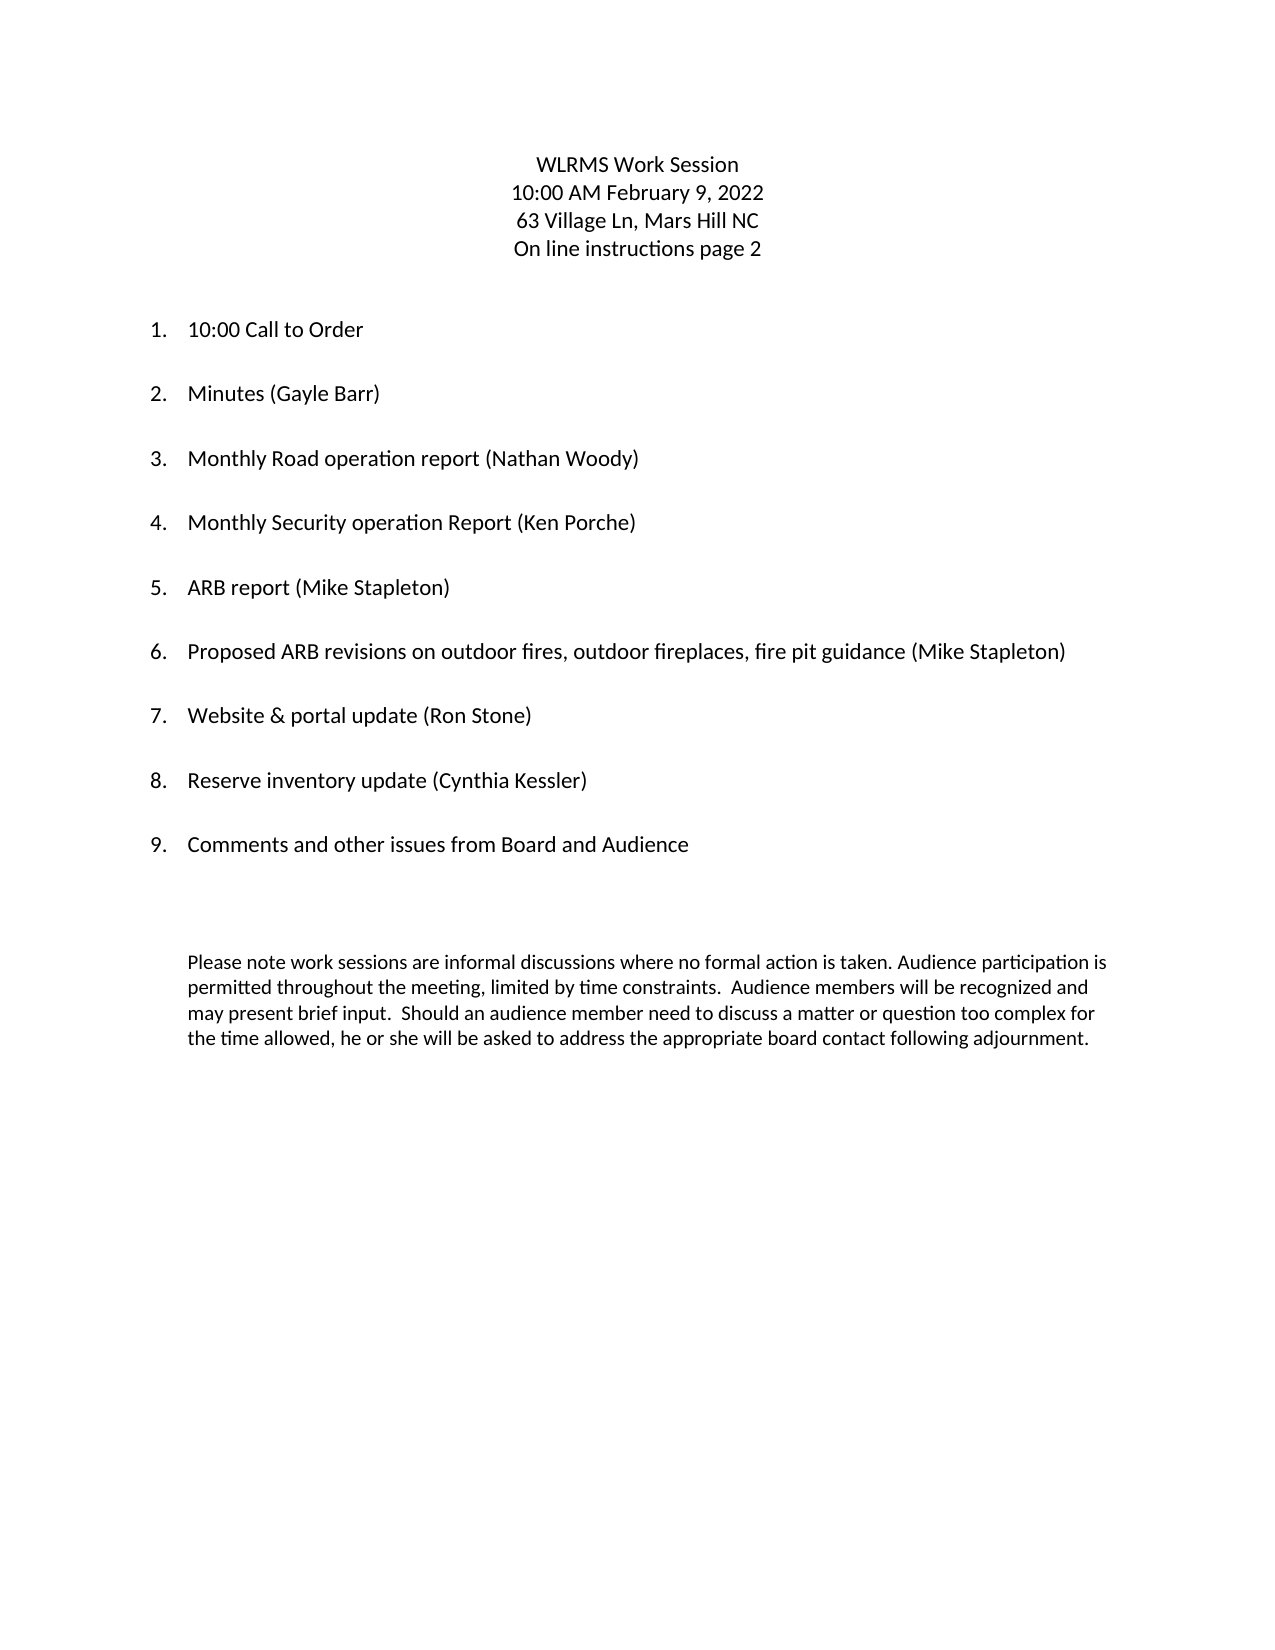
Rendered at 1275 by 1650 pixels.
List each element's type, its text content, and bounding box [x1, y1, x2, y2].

text 10:00 AM February 9, 2022 [150, 178, 1125, 206]
list ARB report (Mike Stapleton) [150, 573, 1125, 601]
list Please note work sessions are informal discussions where no formal action is taken. Audience participation is permitted throughout the meeting, limited by time constraints. Audience members will be recognized and may present brief input. Should an audience member need to discuss a matter or question too complex for the time allowed, he or she will be asked to address the appropriate board contact following adjournment. [187, 949, 1125, 1051]
list Comments and other issues from Board and Audience [150, 830, 1125, 858]
list Monthly Security operation Report (Ken Porche) [150, 508, 1125, 536]
list 10:00 Call to Order [150, 315, 1125, 343]
text On line instructions page 2 [150, 234, 1125, 262]
list Minutes (Gayle Barr) [150, 379, 1125, 407]
list Website & portal update (Ron Stone) [150, 701, 1125, 729]
text WLRMS Work Session [150, 150, 1125, 178]
list Proposed ARB revisions on outdoor fires, outdoor fireplaces, fire pit guidance (Mike Stapleton) [150, 637, 1125, 665]
list Reserve inventory update (Cynthia Kessler) [150, 766, 1125, 794]
text 63 Village Ln, Mars Hill NC [150, 206, 1125, 234]
list Monthly Road operation report (Nathan Woody) [150, 444, 1125, 472]
